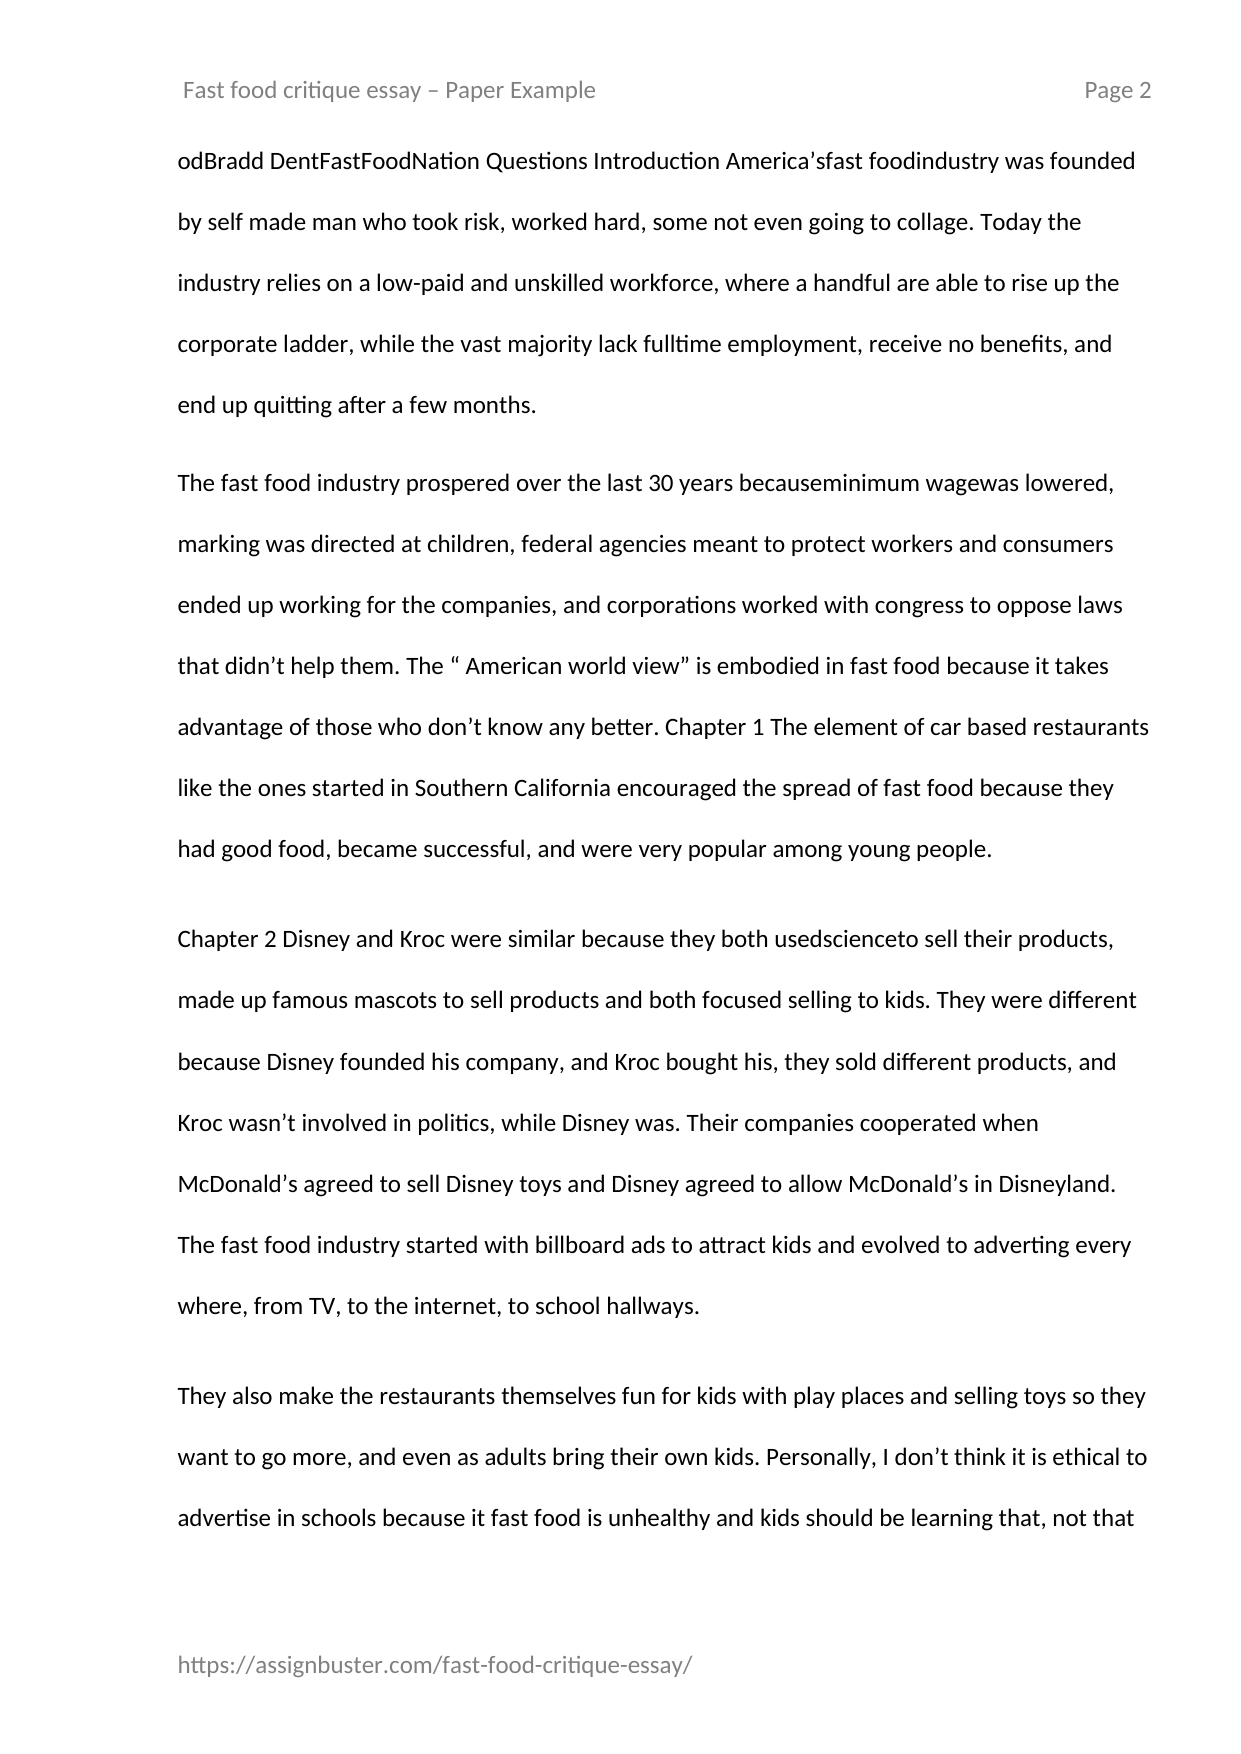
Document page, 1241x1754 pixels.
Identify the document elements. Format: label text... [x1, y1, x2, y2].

text The fast food industry prospered over the last 30 years becauseminimum wagewas lowered, marking was directed at children, federal agencies meant to protect workers and consumers ended up working for the companies, and corporations worked with congress to oppose laws that didn’t help them. The “ American world view” is embodied in fast food because it takes advantage of those who don’t know any better. Chapter 1 The element of car based restaurants like the ones started in Southern California encouraged the spread of fast food because they had good food, became successful, and were very popular among young people. [177, 467, 1152, 864]
text odBradd DentFastFoodNation Questions Introduction America’sfast foodindustry was founded by self made man who took risk, worked hard, some not even going to collage. Today the industry relies on a low-paid and unskilled workforce, where a handful are able to rise up the corporate ladder, while the vast majority lack fulltime employment, receive no benefits, and end up quitting after a few months. [177, 145, 1152, 420]
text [177, 1380, 1152, 1533]
text Chapter 2 Disney and Kroc were similar because they both usedscienceto sell their products, made up famous mascots to sell products and both focused selling to kids. They were different because Disney founded his company, and Kroc bought his, they sold different products, and Kroc wasn’t involved in politics, while Disney was. Their companies cooperated when McDonald’s agreed to sell Disney toys and Disney agreed to allow McDonald’s in Disneyland. The fast food industry started with billboard ads to attract kids and evolved to adverting every where, from TV, to the internet, to school hallways. [177, 924, 1152, 1320]
